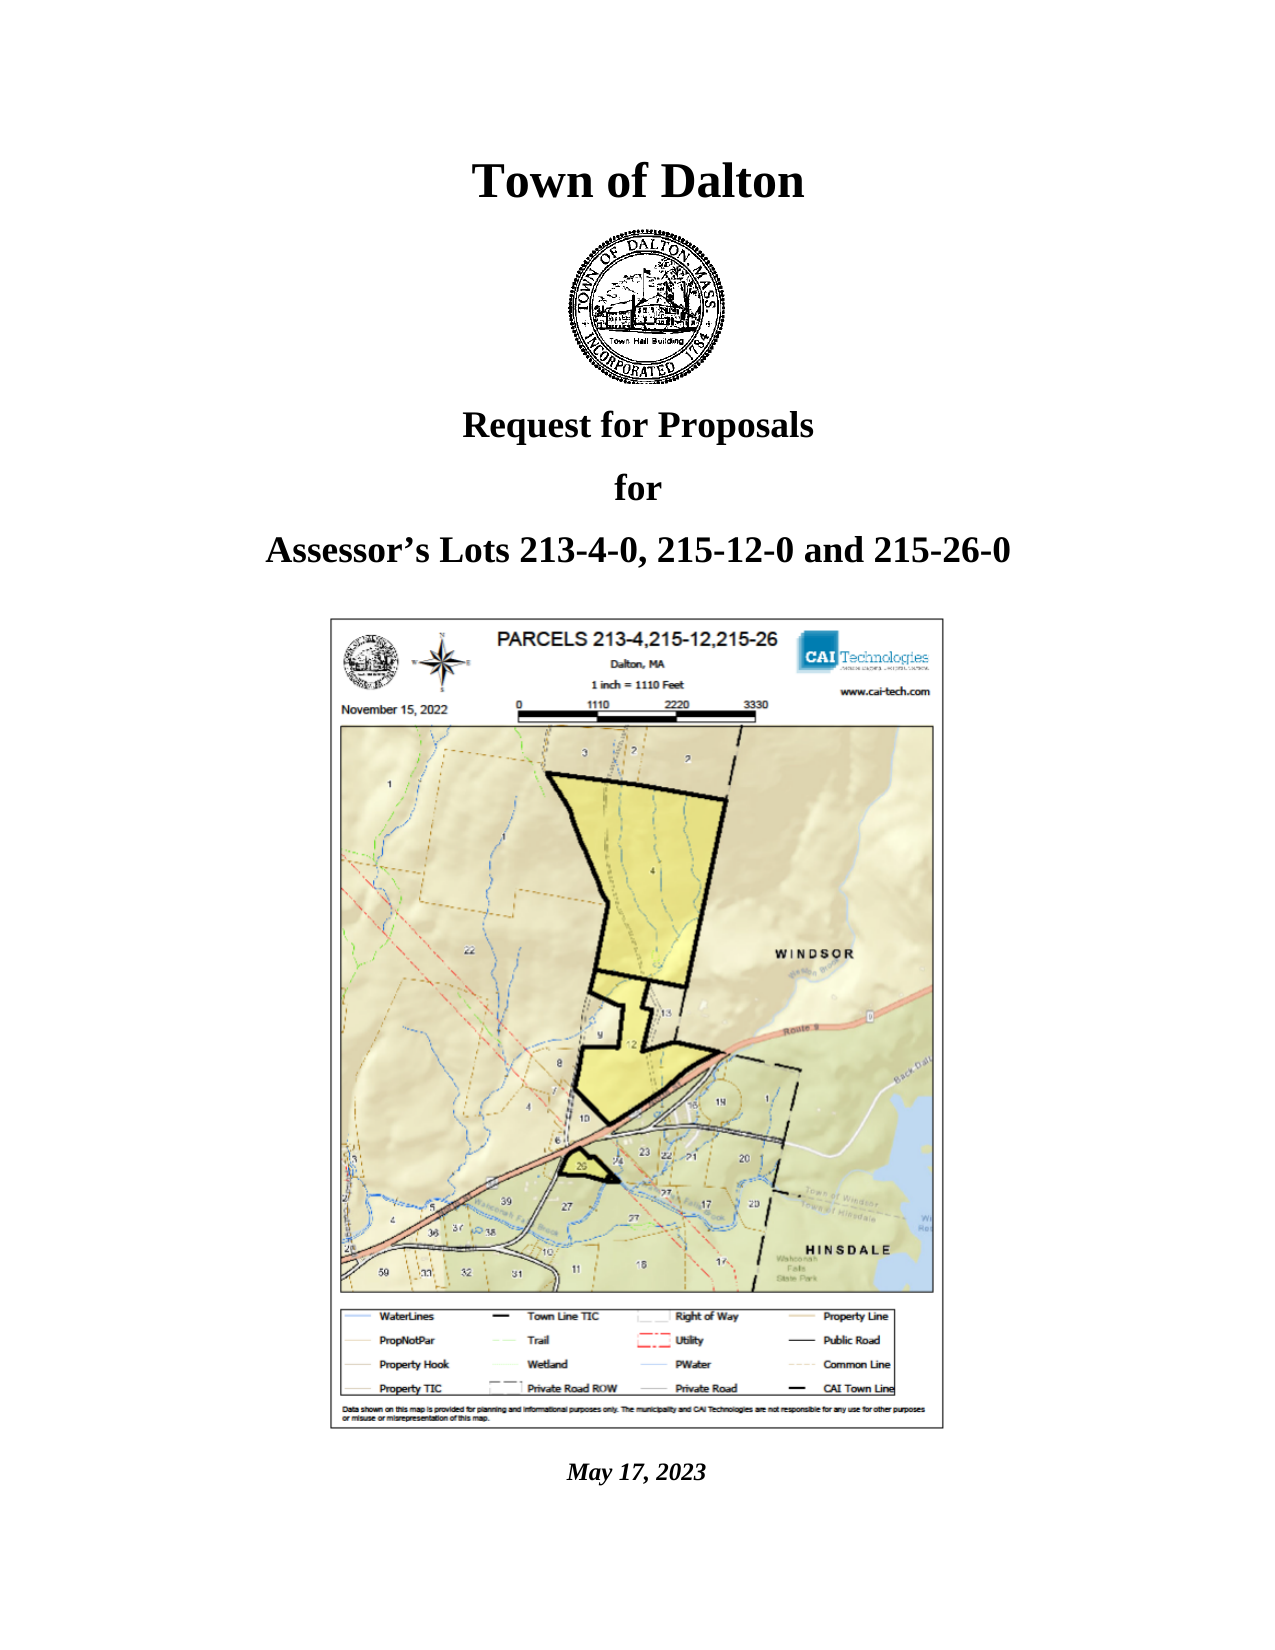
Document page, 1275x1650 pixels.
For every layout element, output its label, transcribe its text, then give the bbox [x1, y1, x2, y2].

text May 17, 2023 [150, 1457, 1125, 1486]
text Assessor’s Lots 213-4-0, 215-12-0 and 215-26-0 [151, 527, 1125, 571]
text Town of Dalton [151, 151, 1125, 208]
text for [151, 465, 1125, 508]
picture [546, 227, 730, 384]
subtitle Request for Proposals [152, 403, 1124, 446]
